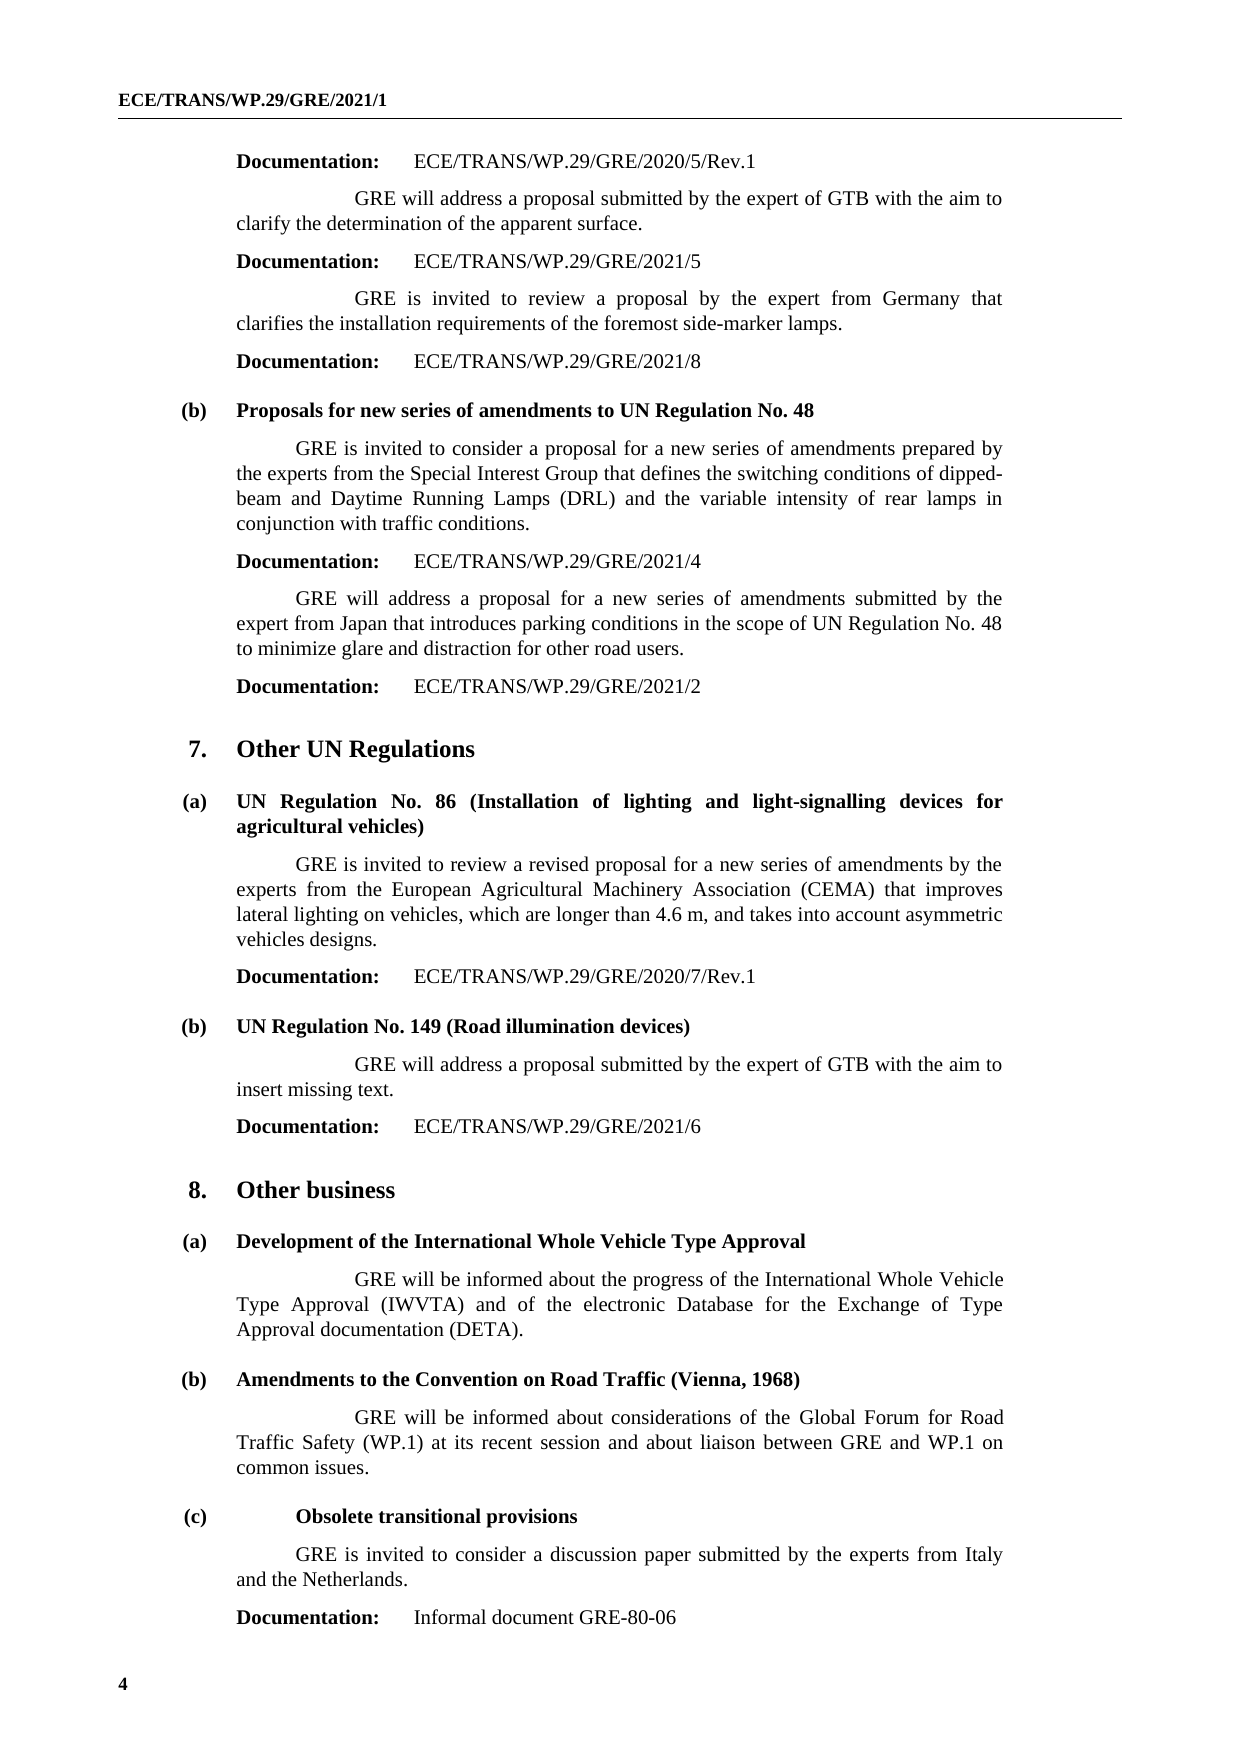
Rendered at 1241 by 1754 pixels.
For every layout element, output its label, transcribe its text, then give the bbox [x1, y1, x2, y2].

text (b) UN Regulation No. 149 (Road illumination devices) [118, 1013, 1004, 1038]
text GRE is invited to consider a discussion paper submitted by the experts from Italy and the Netherlands. [236, 1541, 1004, 1591]
text GRE is invited to review a proposal by the expert from Germany that clarifies the installation requirements of the foremost side-marker lamps. [236, 285, 1004, 335]
text GRE will be informed about the progress of the International Whole Vehicle Type Approval (IWVTA) and of the electronic Database for the Exchange of Type Approval documentation (DETA). [236, 1266, 1004, 1341]
text (b) Proposals for new series of amendments to UN Regulation No. 48 [118, 398, 1004, 423]
text Documentation: ECE/TRANS/WP.29/GRE/2021/6 [236, 1113, 1004, 1138]
text Documentation: Informal document GRE-80-06 [236, 1604, 1004, 1629]
text Documentation: ECE/TRANS/WP.29/GRE/2020/7/Rev.1 [236, 963, 1004, 988]
text 7. Other UN Regulations [118, 735, 1004, 763]
text GRE will address a proposal submitted by the expert of GTB with the aim to insert missing text. [236, 1051, 1004, 1101]
text 8. Other business [118, 1176, 1004, 1204]
text Documentation: ECE/TRANS/WP.29/GRE/2021/4 [236, 548, 1004, 573]
text GRE is invited to consider a proposal for a new series of amendments prepared by the experts from the Special Interest Group that defines the switching conditions of dipped-beam and Daytime Running Lamps (DRL) and the variable intensity of rear lamps in conjunction with traffic conditions. [236, 435, 1004, 535]
text Documentation: ECE/TRANS/WP.29/GRE/2021/5 [236, 248, 1004, 273]
text GRE is invited to review a revised proposal for a new series of amendments by the experts from the European Agricultural Machinery Association (CEMA) that improves lateral lighting on vehicles, which are longer than 4.6 m, and takes into account asymmetric vehicles designs. [236, 851, 1004, 951]
text GRE will be informed about considerations of the Global Forum for Road Traffic Safety (WP.1) at its recent session and about liaison between GRE and WP.1 on common issues. [236, 1404, 1004, 1479]
text (b) Amendments to the Convention on Road Traffic (Vienna, 1968) [118, 1366, 1004, 1391]
text Documentation: ECE/TRANS/WP.29/GRE/2021/2 [236, 673, 1004, 698]
text GRE will address a proposal submitted by the expert of GTB with the aim to clarify the determination of the apparent surface. [236, 185, 1004, 235]
text GRE will address a proposal for a new series of amendments submitted by the expert from Japan that introduces parking conditions in the scope of UN Regulation No. 48 to minimize glare and distraction for other road users. [236, 585, 1004, 660]
text Documentation: ECE/TRANS/WP.29/GRE/2021/8 [236, 348, 1004, 373]
text Documentation: ECE/TRANS/WP.29/GRE/2020/5/Rev.1 [236, 148, 1004, 173]
text (c) Obsolete transitional provisions [118, 1504, 1004, 1529]
text (a) Development of the International Whole Vehicle Type Approval [118, 1229, 1004, 1254]
text (a) UN Regulation No. 86 (Installation of lighting and light-signalling devices for agricultural vehicles) [118, 788, 1004, 838]
